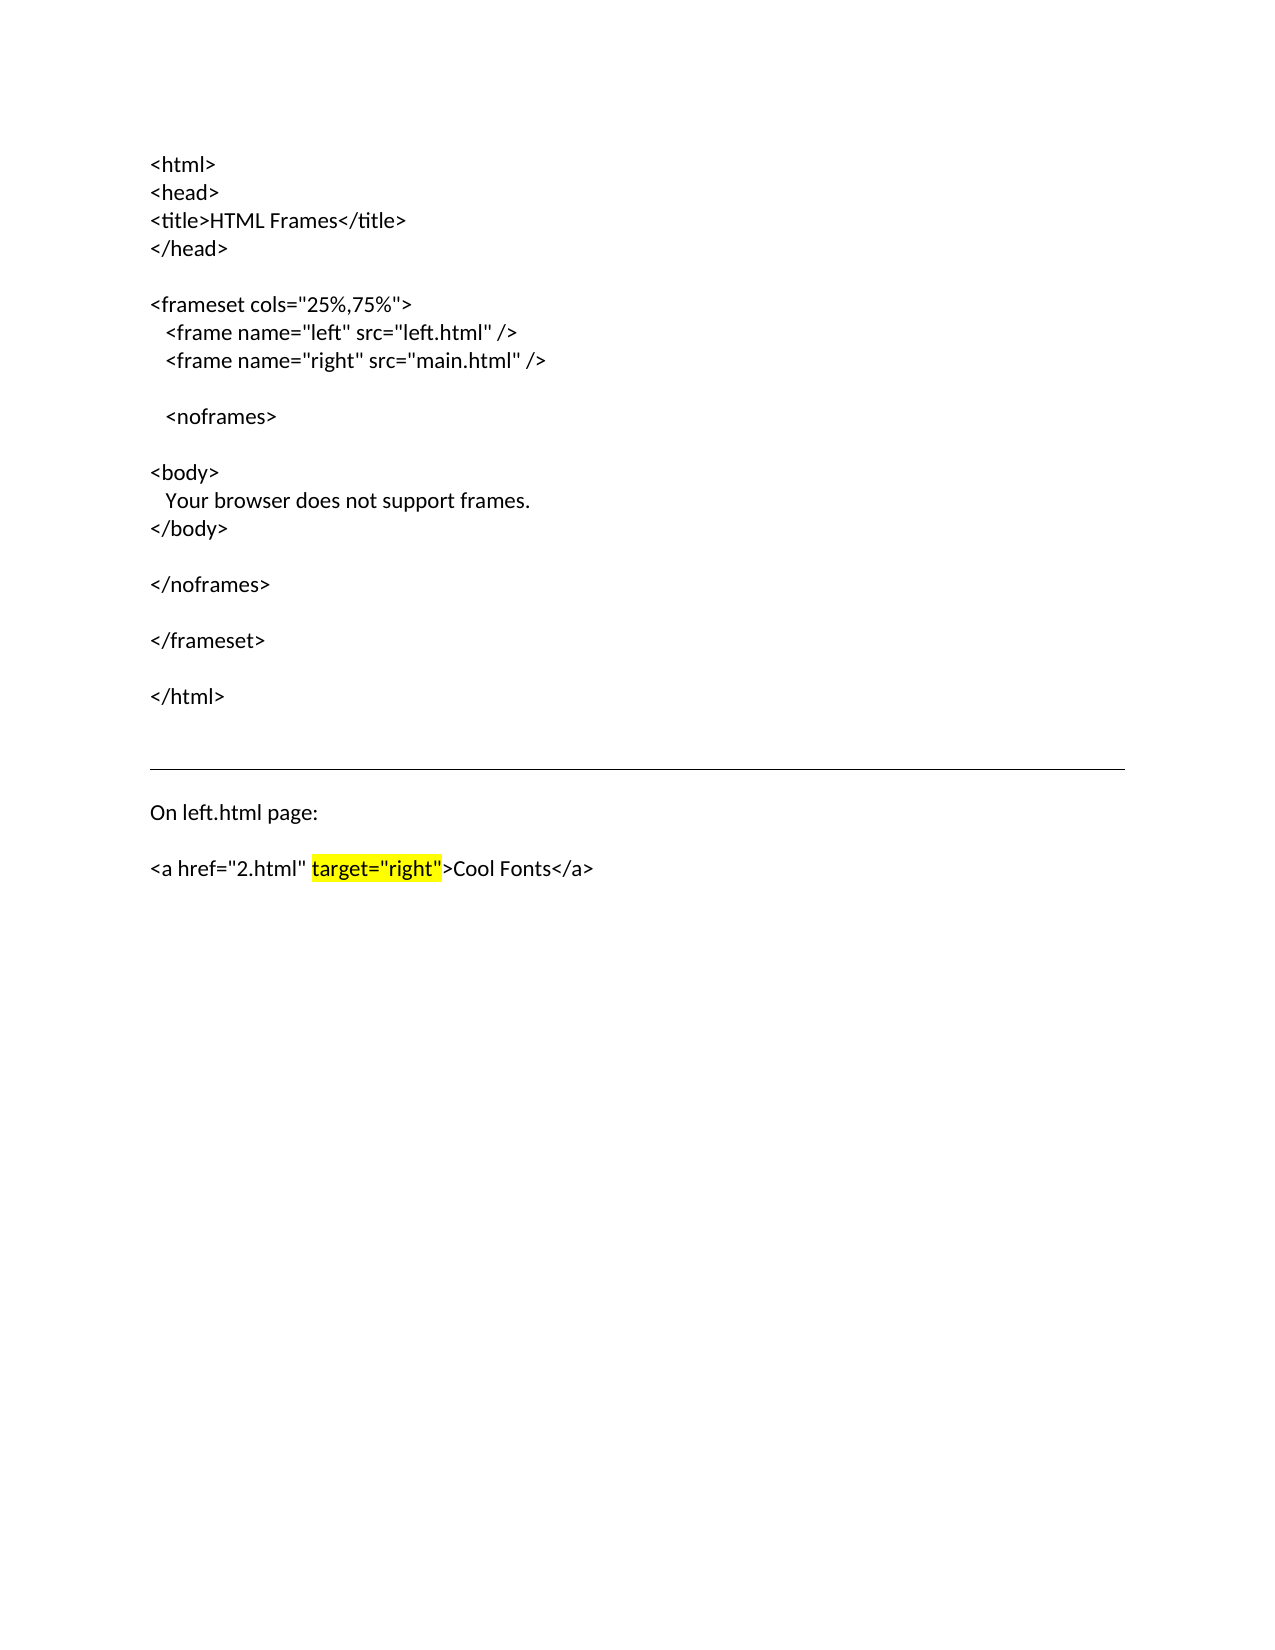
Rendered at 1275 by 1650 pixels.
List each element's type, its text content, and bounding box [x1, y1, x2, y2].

text </head> [150, 234, 1125, 262]
text Your browser does not support frames. [150, 486, 1125, 514]
text <a href="2.html" target="right">Cool Fonts</a> [150, 854, 312, 882]
text <a href="2.html" target="right">Cool Fonts</a> [442, 854, 1125, 882]
text <body> [150, 458, 1125, 486]
text On left.html page: [150, 798, 1125, 826]
text <frame name="left" src="left.html" /> [150, 318, 1125, 346]
text <noframes> [150, 402, 1125, 430]
text <head> [150, 178, 1125, 206]
text <frameset cols="25%,75%"> [150, 290, 1125, 318]
text <frame name="right" src="main.html" /> [150, 346, 1125, 374]
text <title>HTML Frames</title> [150, 206, 1125, 234]
text </body> [150, 514, 1125, 542]
text </frameset> [150, 626, 1125, 654]
text </html> [150, 682, 1125, 710]
text <html> [150, 150, 1125, 178]
text </noframes> [150, 570, 1125, 598]
